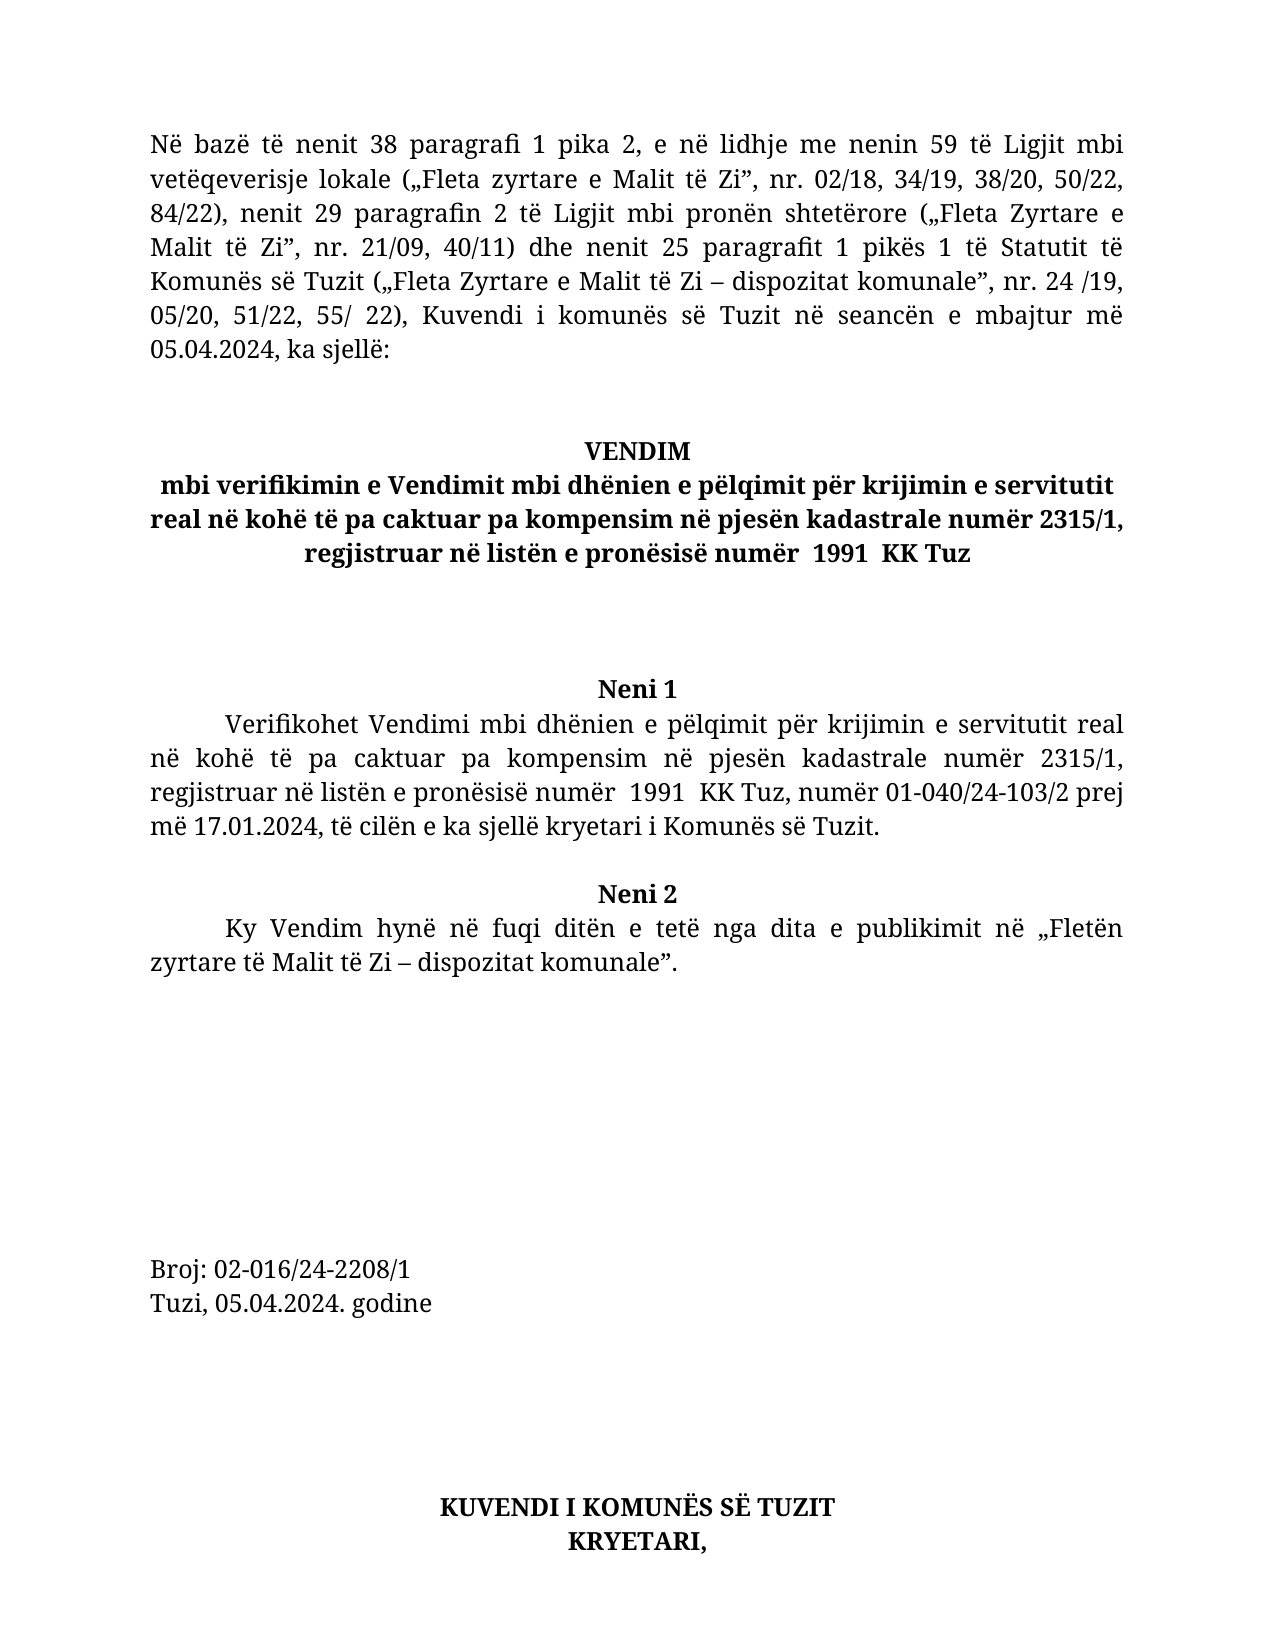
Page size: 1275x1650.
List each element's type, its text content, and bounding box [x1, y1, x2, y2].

text Verifikohet Vendimi mbi dhënien e pëlqimit për krijimin e servitutit real në kohë të pa caktuar pa kompensim në pjesën kadastrale numër 2315/1, regjistruar në listën e pronësisë numër 1991 KK Tuz, numër 01-040/24-103/2 prej më 17.01.2024, të cilën e ka sjellë kryetari i Komunës së Tuzit. [150, 706, 1125, 842]
text Tuzi, 05.04.2024. godine [150, 1285, 1125, 1319]
text mbi verifikimin e Vendimit mbi dhënien e pëlqimit për krijimin e servitutit real në kohë të pa caktuar pa kompensim në pjesën kadastrale numër 2315/1, regjistruar në listën e pronësisë numër 1991 KK Tuz [150, 468, 1125, 570]
text Broj: 02-016/24-2208/1 [150, 1251, 1125, 1285]
text Ky Vendim hynë në fuqi ditën e tetë nga dita e publikimit në „Fletën zyrtare të Malit të Zi – dispozitat komunale”. [150, 911, 1125, 979]
text KRYETARI, [150, 1524, 1125, 1558]
text Neni 2 [150, 877, 1125, 911]
text VENDIM [150, 434, 1125, 468]
text KUVENDI I KOMUNËS SË TUZIT [150, 1490, 1125, 1524]
text Në bazë të nenit 38 paragrafi 1 pika 2, e në lidhje me nenin 59 të Ligjit mbi vetëqeverisje lokale („Fleta zyrtare e Malit të Zi”, nr. 02/18, 34/19, 38/20, 50/22, 84/22), nenit 29 paragrafin 2 të Ligjit mbi pronën shtetërore („Fleta Zyrtare e Malit të Zi”, nr. 21/09, 40/11) dhe nenit 25 paragrafit 1 pikës 1 të Statutit të Komunës së Tuzit („Fleta Zyrtare e Malit të Zi – dispozitat komunale”, nr. 24 /19, 05/20, 51/22, 55/ 22), Kuvendi i komunës së Tuzit në seancën e mbajtur më 05.04.2024, ka sjellë: [150, 127, 1125, 366]
text Neni 1 [150, 672, 1125, 706]
